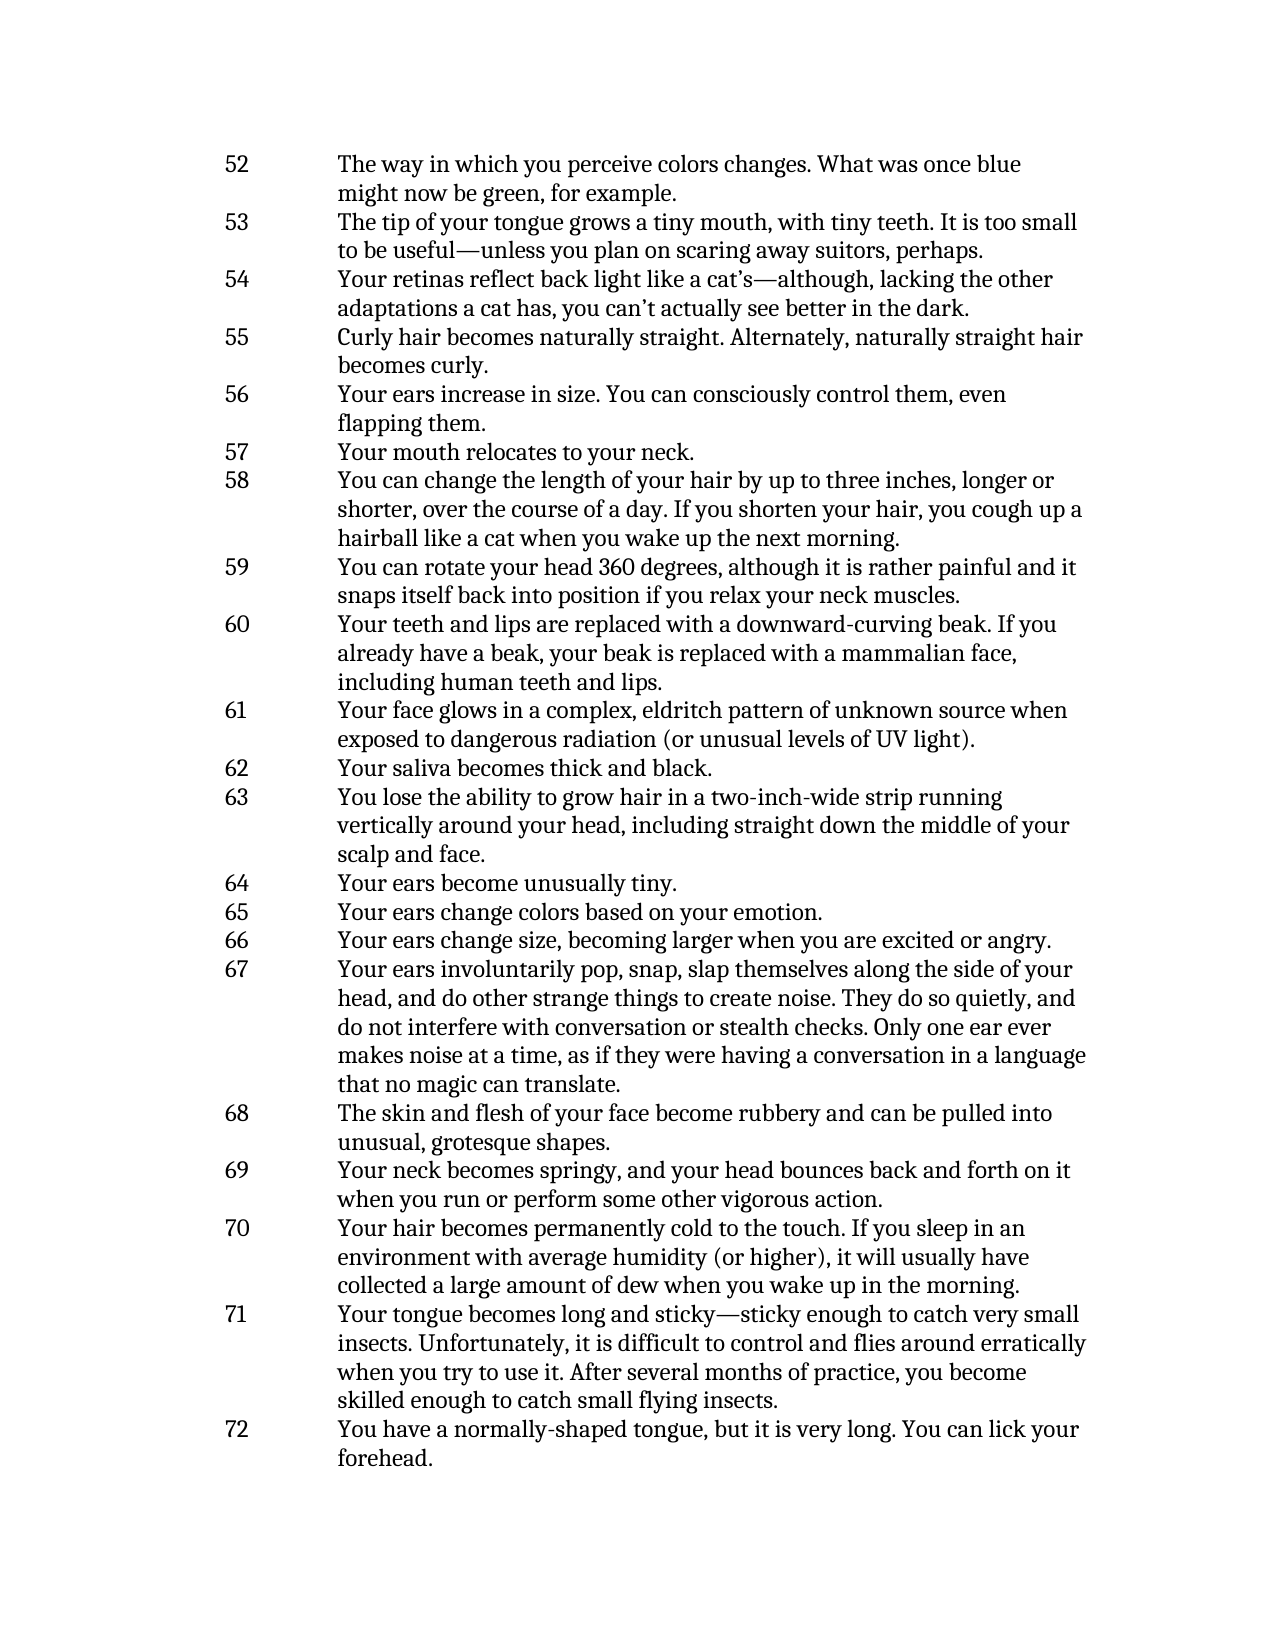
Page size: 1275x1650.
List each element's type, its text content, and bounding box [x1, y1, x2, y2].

list Your retinas reflect back light like a cat’s—although, lacking the other adaptations a cat has, you can’t actually see better in the dark. [225, 265, 1087, 322]
list Curly hair becomes naturally straight. Alternately, naturally straight hair becomes curly. [225, 322, 1087, 380]
list Your ears increase in size. You can consciously control them, even flapping them. [225, 380, 1087, 437]
list The way in which you perceive colors changes. What was once blue might now be green, for example. [225, 150, 1087, 207]
list Your mouth relocates to your neck. [225, 437, 1087, 466]
list The skin and flesh of your face become rubbery and can be pulled into unusual, grotesque shapes. [225, 1099, 1087, 1156]
list Your face glows in a complex, eldritch pattern of unknown source when exposed to dangerous radiation (or unusual levels of UV light). [225, 696, 1087, 754]
list Your tongue becomes long and sticky—sticky enough to catch very small insects. Unfortunately, it is difficult to control and flies around erratically when you try to use it. After several months of practice, you become skilled enough to catch small flying insects. [225, 1300, 1087, 1415]
list Your neck becomes springy, and your head bounces back and forth on it when you run or perform some other vigorous action. [225, 1156, 1087, 1214]
list You can change the length of your hair by up to three inches, longer or shorter, over the course of a day. If you shorten your hair, you cough up a hairball like a cat when you wake up the next morning. [225, 466, 1087, 552]
list You can rotate your head 360 degrees, although it is rather painful and it snaps itself back into position if you relax your neck muscles. [225, 552, 1087, 610]
list Your ears become unusually tiny. [225, 869, 1087, 897]
list You lose the ability to grow hair in a two-inch-wide strip running vertically around your head, including straight down the middle of your scalp and face. [225, 782, 1087, 869]
list Your ears involuntarily pop, snap, slap themselves along the side of your head, and do other strange things to create noise. They do so quietly, and do not interfere with conversation or stealth checks. Only one ear ever makes noise at a time, as if they were having a conversation in a language that no magic can translate. [225, 955, 1087, 1099]
list Your ears change size, becoming larger when you are excited or angry. [225, 926, 1087, 955]
list Your teeth and lips are replaced with a downward-curving beak. If you already have a beak, your beak is replaced with a mammalian face, including human teeth and lips. [225, 610, 1087, 696]
list You have a normally-shaped tongue, but it is very long. You can lick your forehead. [225, 1415, 1087, 1472]
list Your ears change colors based on your emotion. [225, 897, 1087, 926]
list Your hair becomes permanently cold to the touch. If you sleep in an environment with average humidity (or higher), it will usually have collected a large amount of dew when you wake up in the morning. [225, 1214, 1087, 1300]
list The tip of your tongue grows a tiny mouth, with tiny teeth. It is too small to be useful—unless you plan on scaring away suitors, perhaps. [225, 207, 1087, 265]
list Your saliva becomes thick and black. [225, 754, 1087, 782]
